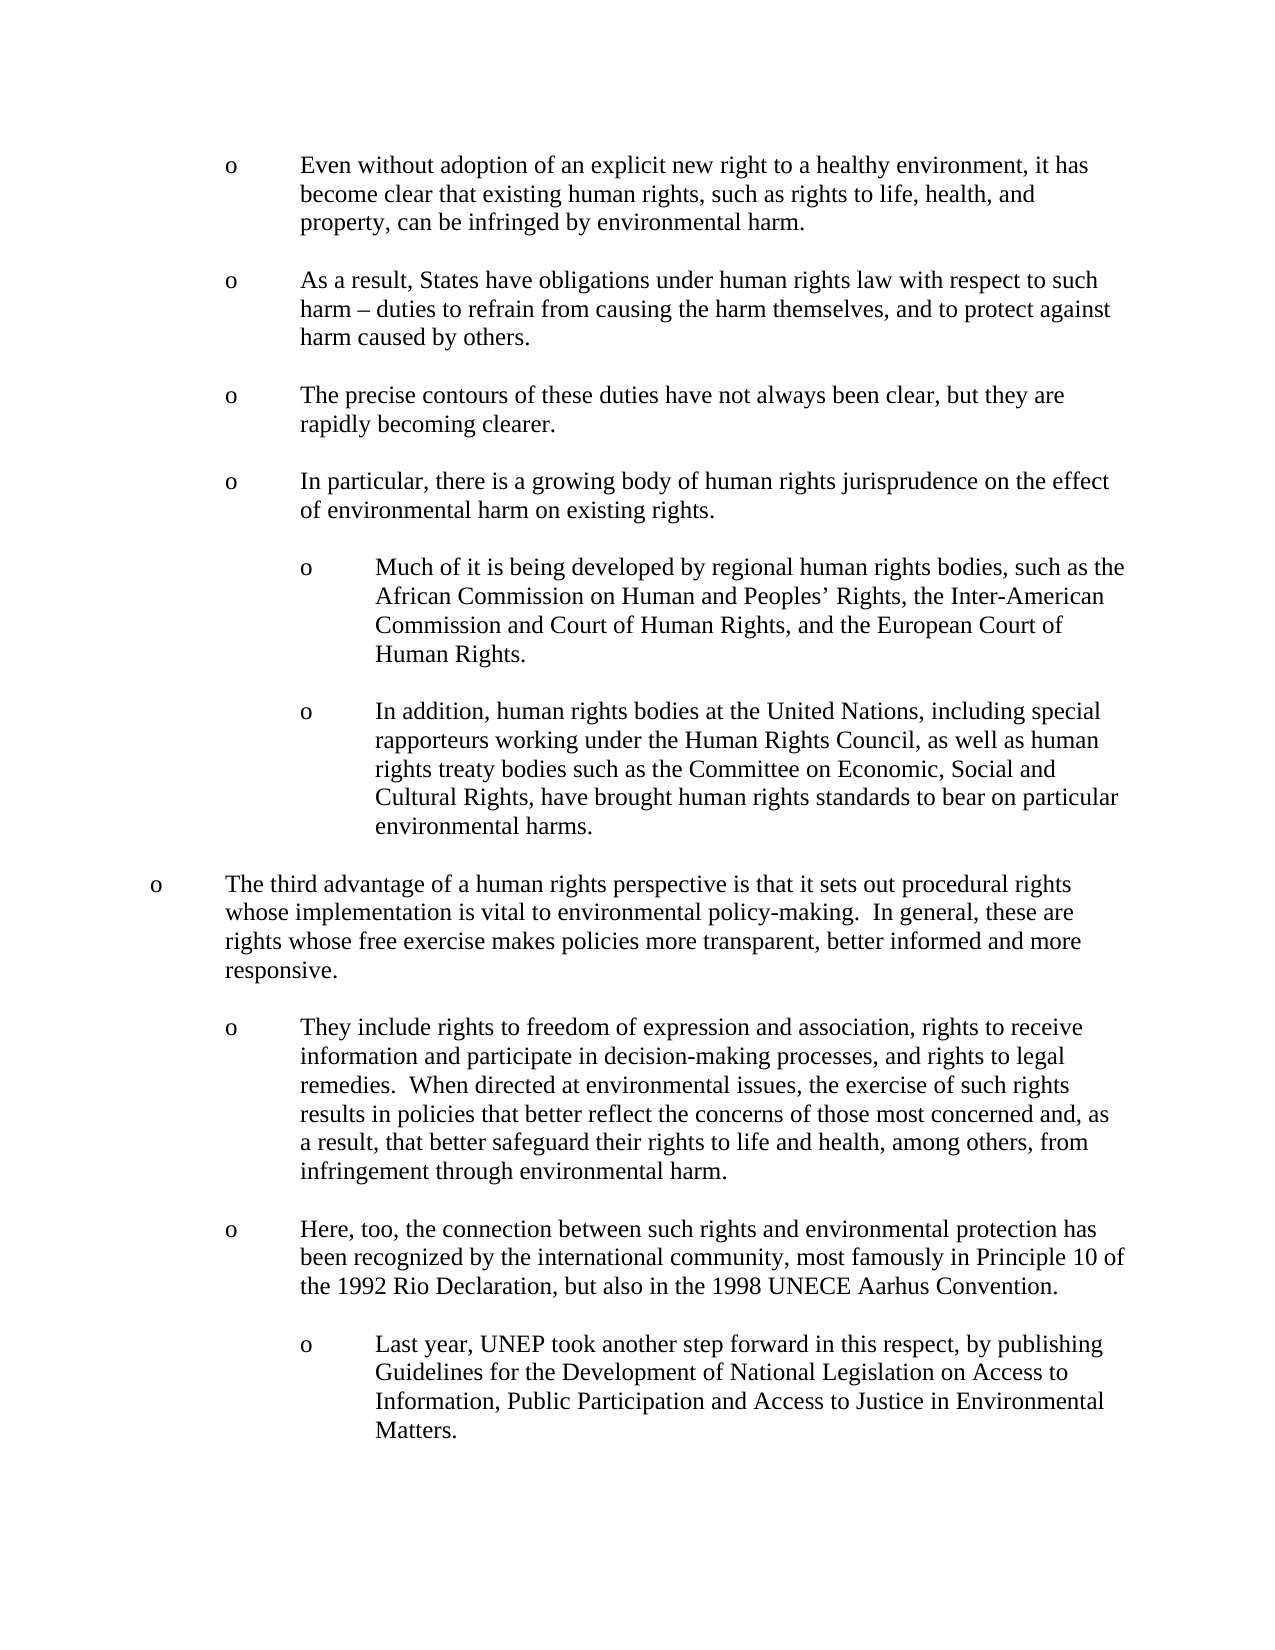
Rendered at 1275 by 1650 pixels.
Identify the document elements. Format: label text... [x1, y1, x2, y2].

text o Much of it is being developed by regional human rights bodies, such as the African Commission on Human and Peoples’ Rights, the Inter-American Commission and Court of Human Rights, and the European Court of Human Rights. [300, 552, 1125, 667]
text o They include rights to freedom of expression and association, rights to receive information and participate in decision-making processes, and rights to legal remedies. When directed at environmental issues, the exercise of such rights results in policies that better reflect the concerns of those most concerned and, as a result, that better safeguard their rights to life and health, among others, from infringement through environmental harm. [225, 1012, 1125, 1185]
text o Here, too, the connection between such rights and environmental protection has been recognized by the international community, most famously in Principle 10 of the 1992 Rio Declaration, but also in the 1998 UNECE Aarhus Convention. [225, 1214, 1125, 1300]
text o The precise contours of these duties have not always been clear, but they are rapidly becoming clearer. [225, 380, 1125, 437]
text o As a result, States have obligations under human rights law with respect to such harm – duties to refrain from causing the harm themselves, and to protect against harm caused by others. [225, 265, 1125, 351]
text o In addition, human rights bodies at the United Nations, including special rapporteurs working under the Human Rights Council, as well as human rights treaty bodies such as the Committee on Economic, Social and Cultural Rights, have brought human rights standards to bear on particular environmental harms. [300, 696, 1125, 840]
text o The third advantage of a human rights perspective is that it sets out procedural rights whose implementation is vital to environmental policy-making. In general, these are rights whose free exercise makes policies more transparent, better informed and more responsive. [150, 869, 1125, 984]
text o In particular, there is a growing body of human rights jurisprudence on the effect of environmental harm on existing rights. [225, 466, 1125, 524]
text o Last year, UNEP took another step forward in this respect, by publishing Guidelines for the Development of National Legislation on Access to Information, Public Participation and Access to Justice in Environmental Matters. [300, 1329, 1125, 1444]
text o Even without adoption of an explicit new right to a healthy environment, it has become clear that existing human rights, such as rights to life, health, and property, can be infringed by environmental harm. [225, 150, 1125, 236]
